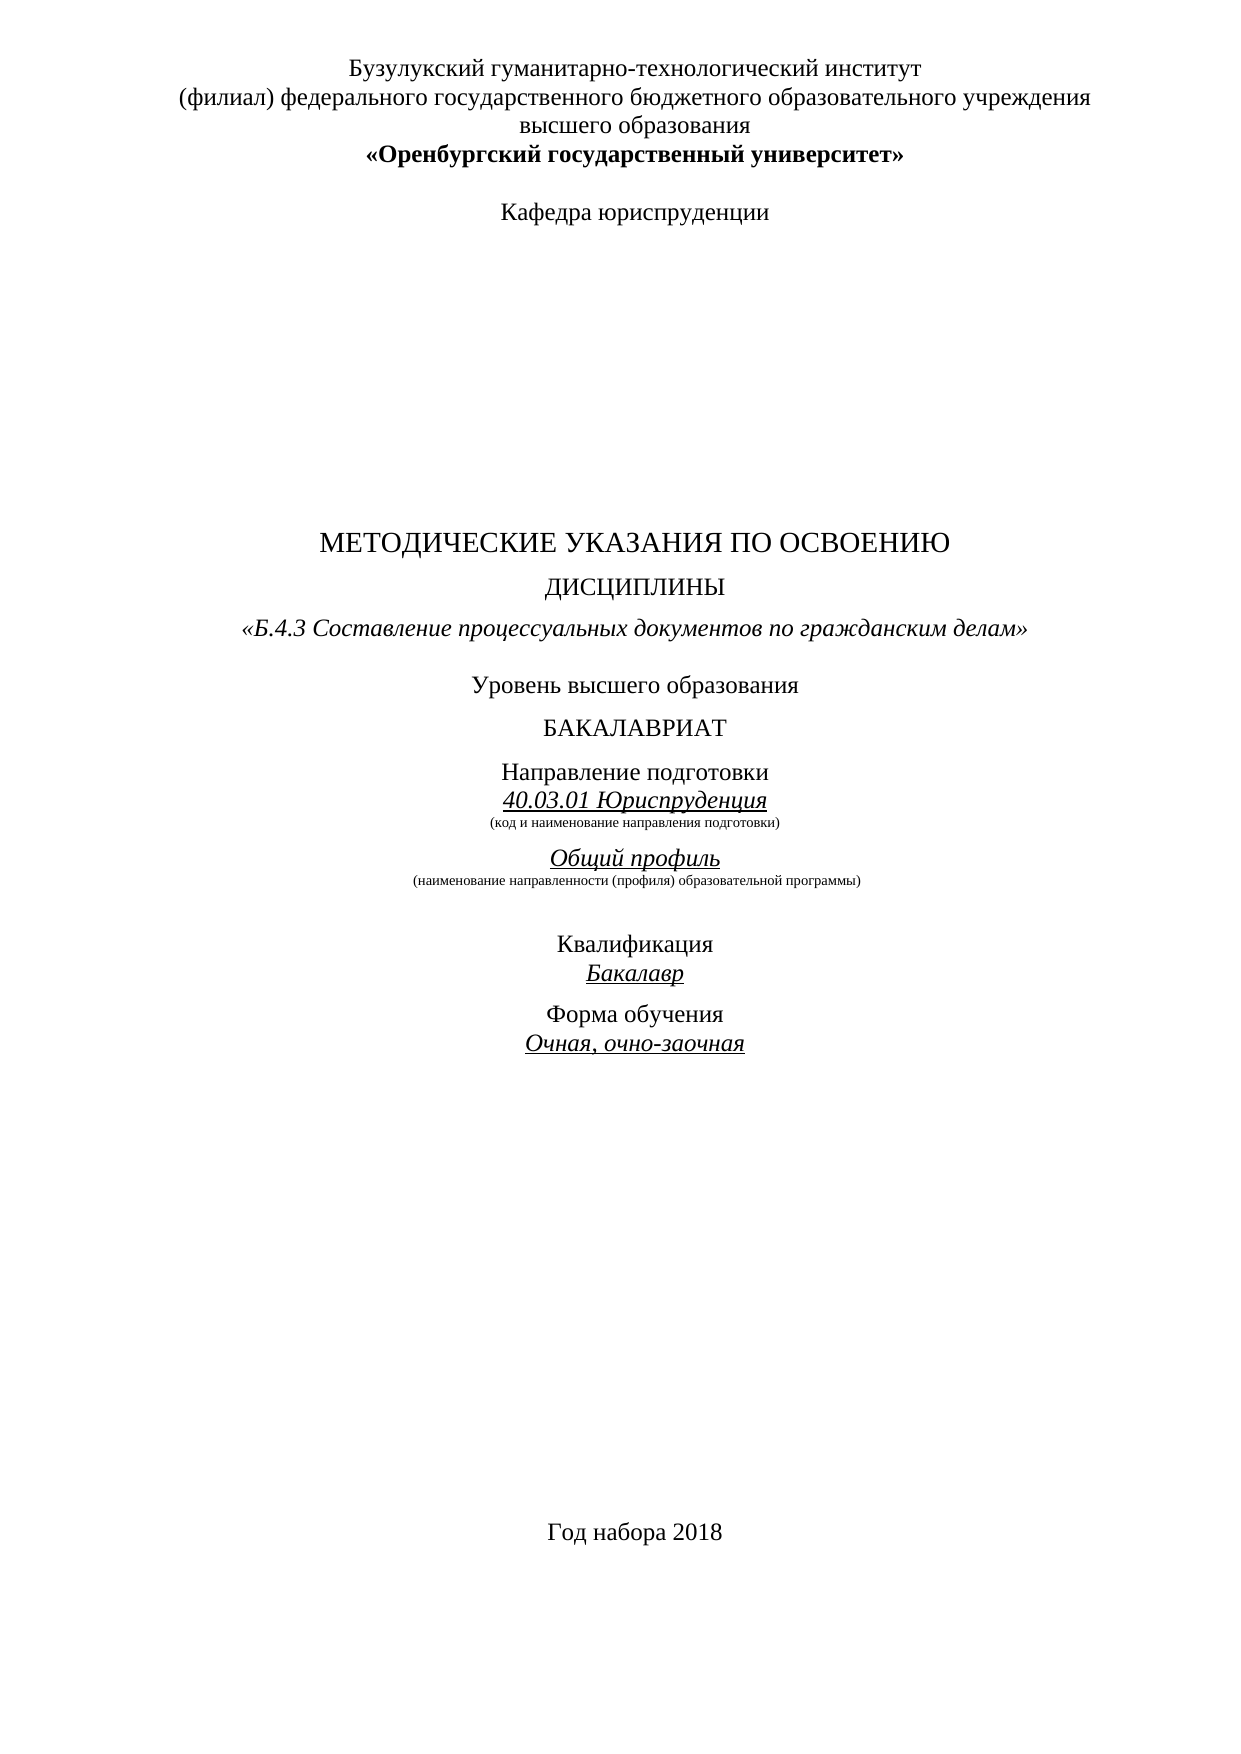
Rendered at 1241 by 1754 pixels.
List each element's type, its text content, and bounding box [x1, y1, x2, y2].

text Очная, очно-заочная [88, 1028, 1181, 1057]
text (код и наименование направления подготовки) [88, 814, 1181, 843]
text (наименование направленности (профиля) образовательной программы) [88, 872, 1181, 900]
text Год набора 2018 [88, 1517, 1181, 1545]
text «Б.4.3 Составление процессуальных документов по гражданским делам» [88, 613, 1181, 642]
text Форма обучения [88, 999, 1181, 1028]
text БАКАЛАВРИАТ [88, 713, 1181, 742]
text ДИСЦИПЛИНЫ [88, 572, 1181, 600]
text Кафедра юриспруденции [88, 197, 1181, 226]
text высшего образования [88, 111, 1181, 139]
text Направление подготовки [88, 757, 1181, 785]
text Уровень высшего образования [88, 670, 1181, 699]
text МЕТОДИЧЕСКИЕ УКАЗАНИЯ ПО ОСВОЕНИЮ [88, 526, 1181, 559]
text (филиал) федерального государственного бюджетного образовательного учреждения [88, 82, 1181, 111]
text «Оренбургский государственный университет» [88, 139, 1181, 168]
text Бузулукский гуманитарно-технологический институт [88, 53, 1181, 82]
text Бакалавр [88, 958, 1181, 987]
text Квалификация [88, 929, 1181, 958]
text 40.03.01 Юриспруденция [88, 785, 1181, 814]
text Общий профиль [88, 843, 1181, 872]
